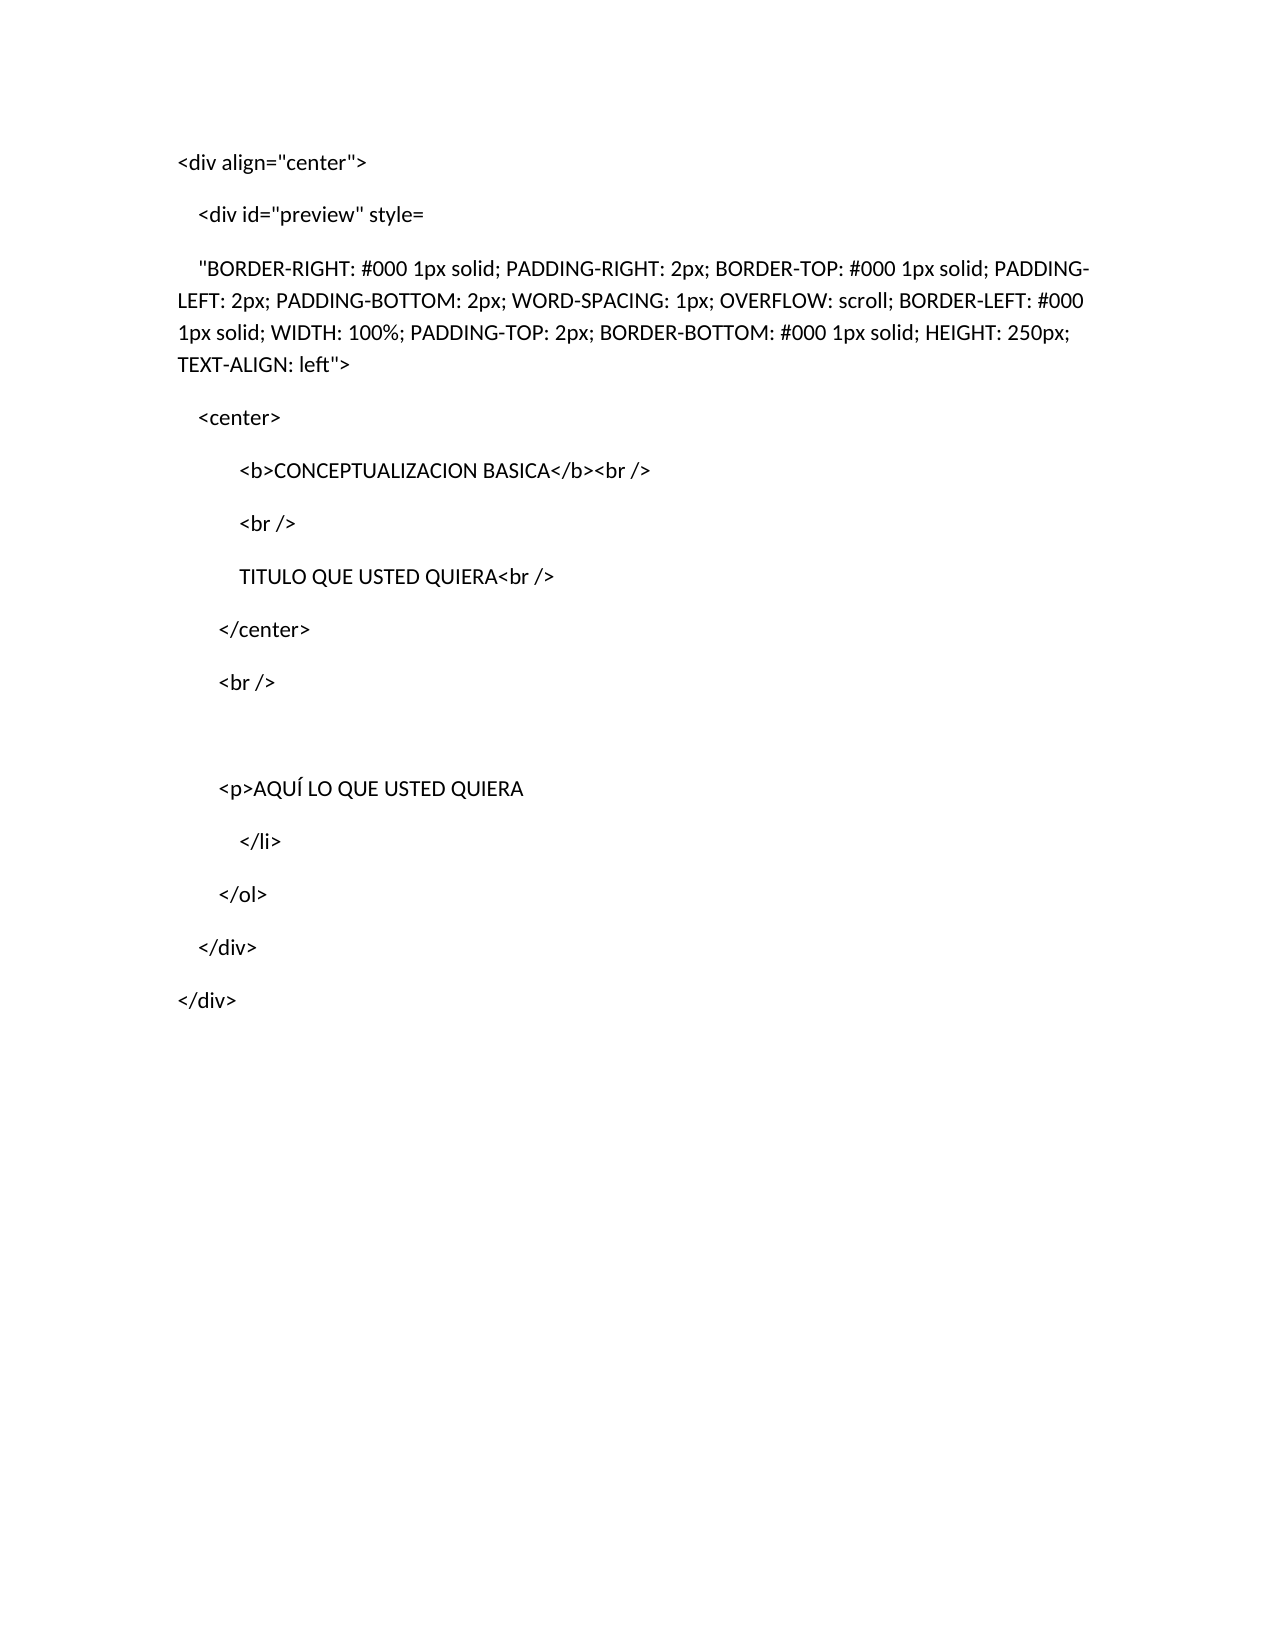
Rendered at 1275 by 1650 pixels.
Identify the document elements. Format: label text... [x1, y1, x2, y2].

text <br /> [177, 668, 1098, 696]
text <br /> [177, 509, 1098, 537]
text <div id="preview" style= [177, 201, 1098, 229]
text <p>AQUÍ LO QUE USTED QUIERA [177, 774, 1098, 802]
text </ol> [177, 880, 1098, 908]
text </center> [177, 615, 1098, 643]
text </li> [177, 827, 1098, 855]
text </div> [177, 933, 1098, 961]
text <div align="center"> [177, 148, 1098, 176]
text </div> [177, 986, 1098, 1014]
text <center> [177, 403, 1098, 431]
text <b>CONCEPTUALIZACION BASICA</b><br /> [177, 456, 1098, 484]
text TITULO QUE USTED QUIERA<br /> [177, 562, 1098, 590]
text "BORDER-RIGHT: #000 1px solid; PADDING-RIGHT: 2px; BORDER-TOP: #000 1px solid; PADDING-LEFT: 2px; PADDING-BOTTOM: 2px; WORD-SPACING: 1px; OVERFLOW: scroll; BORDER-LEFT: #000 1px solid; WIDTH: 100%; PADDING-TOP: 2px; BORDER-BOTTOM: #000 1px solid; HEIGHT: 250px; TEXT-ALIGN: left"> [177, 254, 1098, 378]
